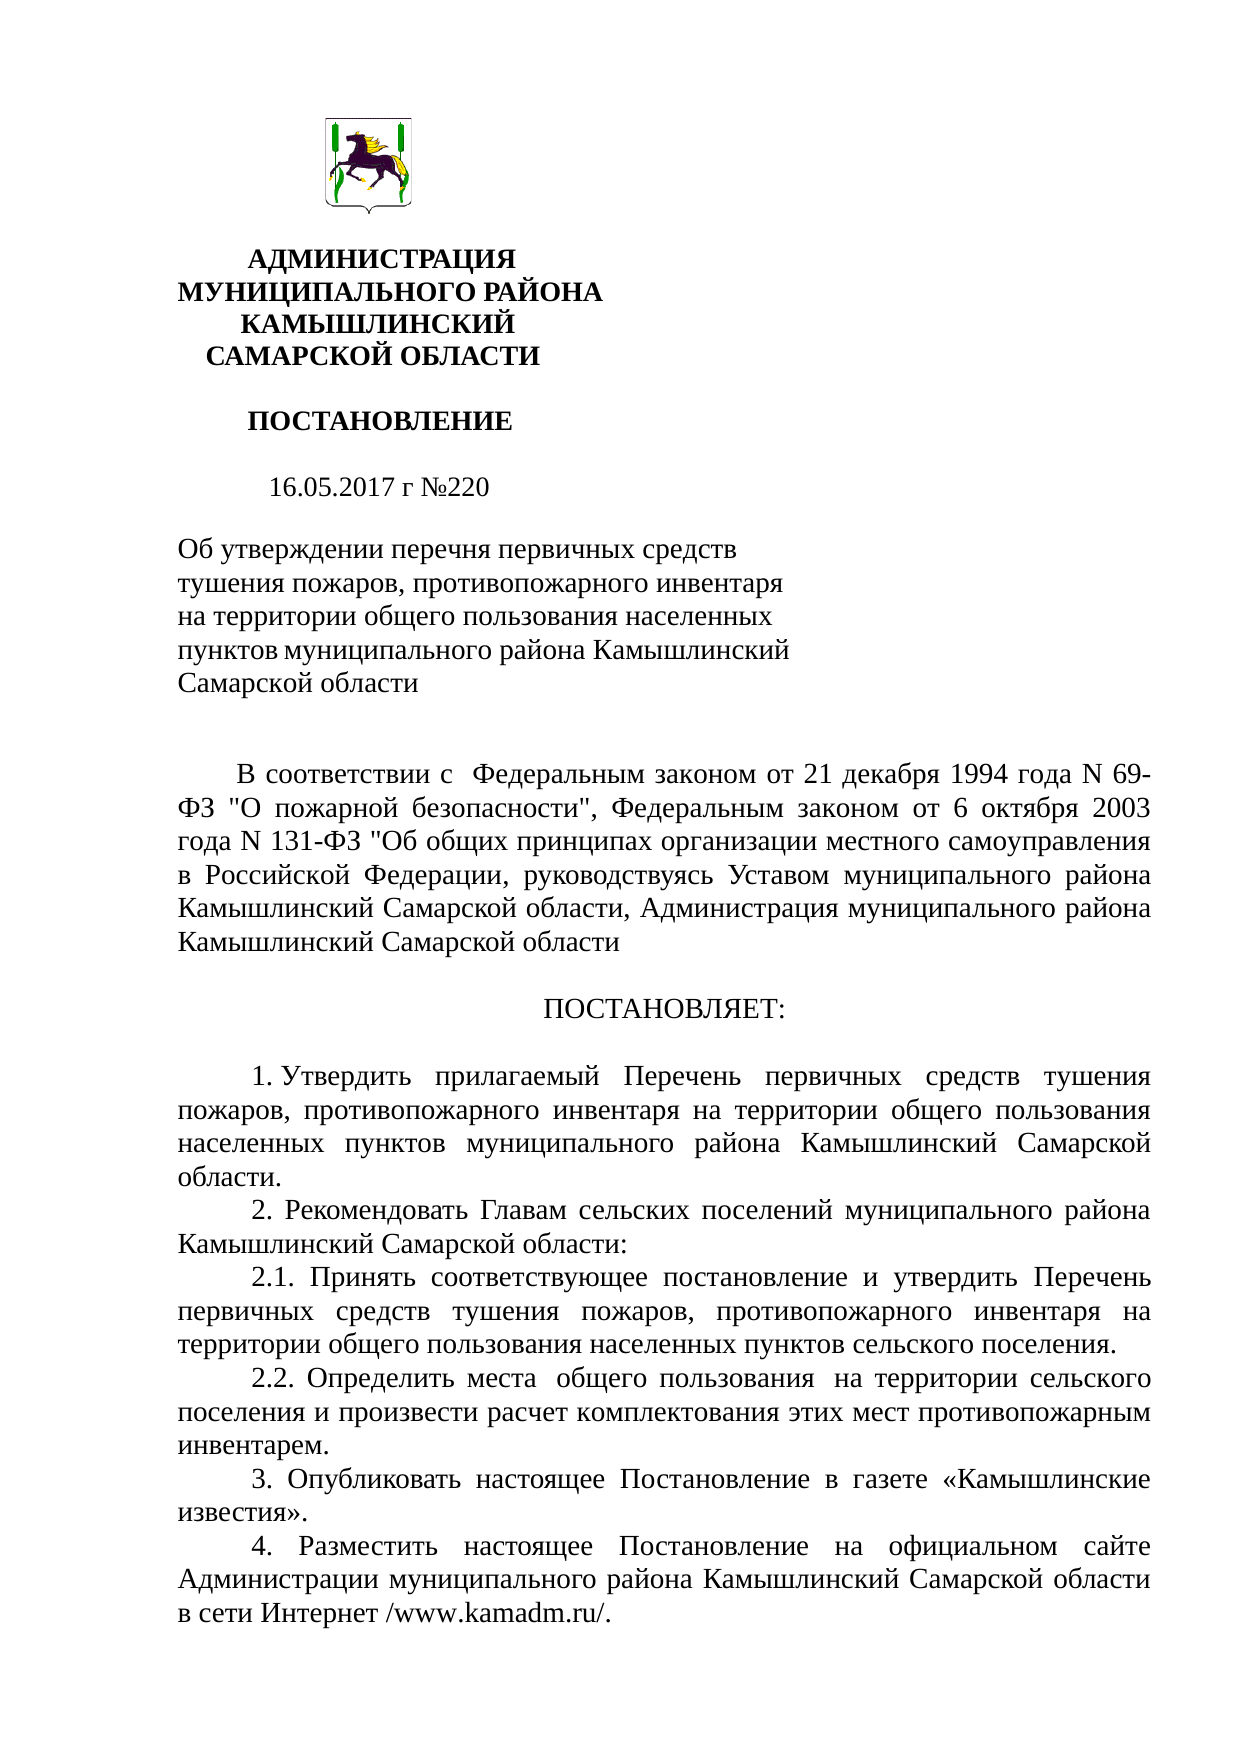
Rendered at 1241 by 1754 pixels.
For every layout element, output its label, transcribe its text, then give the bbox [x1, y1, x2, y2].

text пунктов муниципального района Камышлинский [177, 632, 1152, 665]
text 2.1. Принять соответствующее постановление и утвердить Перечень первичных средств тушения пожаров, противопожарного инвентаря на территории общего пользования населенных пунктов сельского поселения. [177, 1259, 1152, 1360]
text 16.05.2017 г №220 [177, 470, 1152, 502]
text 1. Утвердить прилагаемый Перечень первичных средств тушения пожаров, противопожарного инвентаря на территории общего пользования населенных пунктов муниципального района Камышлинский Самарской области. [177, 1058, 1152, 1192]
text САМАРСКОЙ ОБЛАСТИ [177, 339, 1152, 372]
text МУНИЦИПАЛЬНОГО РАЙОНА [177, 274, 1152, 307]
text ПОСТАНОВЛЕНИЕ [177, 404, 1152, 437]
text Об утверждении перечня первичных средств [177, 531, 1152, 565]
text 2.2. Определить места общего пользования на территории сельского поселения и произвести расчет комплектования этих мест противопожарным инвентарем. [177, 1360, 1152, 1461]
text ПОСТАНОВЛЯЕТ: [177, 991, 1152, 1025]
text 4. Разместить настоящее Постановление на официальном сайте Администрации муниципального района Камышлинский Самарской области в сети Интернет /www.kamadm.ru/. [177, 1528, 1152, 1628]
text тушения пожаров, противопожарного инвентаря [177, 565, 1152, 598]
text АДМИНИСТРАЦИЯ [177, 242, 1152, 274]
text КАМЫШЛИНСКИЙ [177, 307, 1152, 339]
text В соответствии с Федеральным законом от 21 декабря 1994 года N 69-ФЗ "О пожарной безопасности", Федеральным законом от 6 октября 2003 года N 131-ФЗ "Об общих принципах организации местного самоуправления в Российской Федерации, руководствуясь Уставом муниципального района Камышлинский Самарской области, Администрация муниципального района Камышлинский Самарской области [177, 756, 1152, 958]
text 2. Рекомендовать Главам сельских поселений муниципального района Камышлинский Самарской области: [177, 1192, 1152, 1259]
text Самарской области [177, 665, 1152, 699]
text на территории общего пользования населенных [177, 598, 1152, 632]
picture [325, 118, 412, 214]
text 3. Опубликовать настоящее Постановление в газете «Камышлинские известия». [177, 1461, 1152, 1528]
